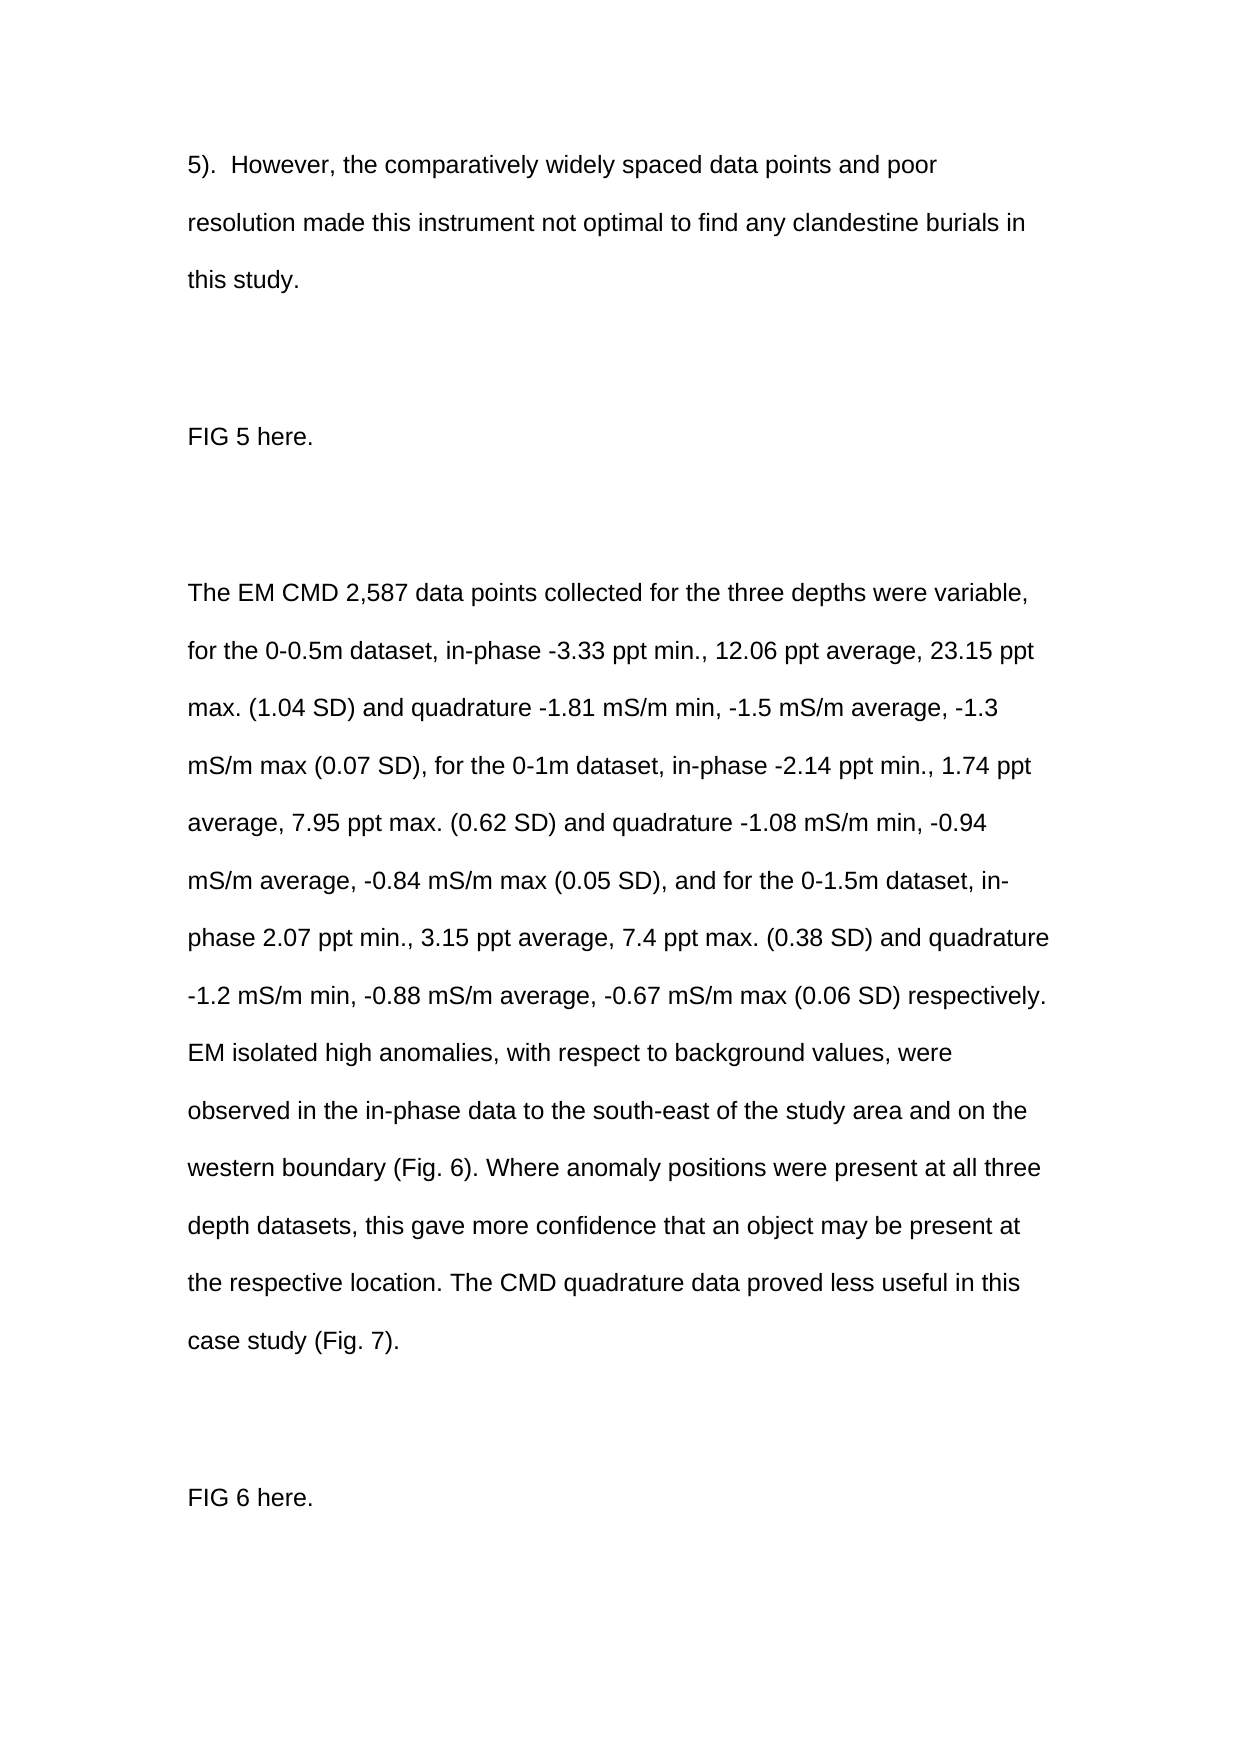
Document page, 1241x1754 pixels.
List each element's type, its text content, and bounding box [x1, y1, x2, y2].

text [187, 150, 1053, 294]
text The EM CMD 2,587 data points collected for the three depths were variable, for the 0-0.5m dataset, in-phase -3.33 ppt min., 12.06 ppt average, 23.15 ppt max. (1.04 SD) and quadrature -1.81 mS/m min, -1.5 mS/m average, -1.3 mS/m max (0.07 SD), for the 0-1m dataset, in-phase -2.14 ppt min., 1.74 ppt average, 7.95 ppt max. (0.62 SD) and quadrature -1.08 mS/m min, -0.94 mS/m average, -0.84 mS/m max (0.05 SD), and for the 0-1.5m dataset, in-phase 2.07 ppt min., 3.15 ppt average, 7.4 ppt max. (0.38 SD) and quadrature -1.2 mS/m min, -0.88 mS/m average, -0.67 mS/m max (0.06 SD) respectively. EM isolated high anomalies, with respect to background values, were observed in the in-phase data to the south-east of the study area and on the western boundary (Fig. 6). Where anomaly positions were present at all three depth datasets, this gave more confidence that an object may be present at the respective location. The CMD quadrature data proved less useful in this case study (Fig. 7). [187, 578, 1053, 1354]
text FIG 6 here. [187, 1482, 1053, 1511]
text FIG 5 here. [187, 422, 1053, 450]
